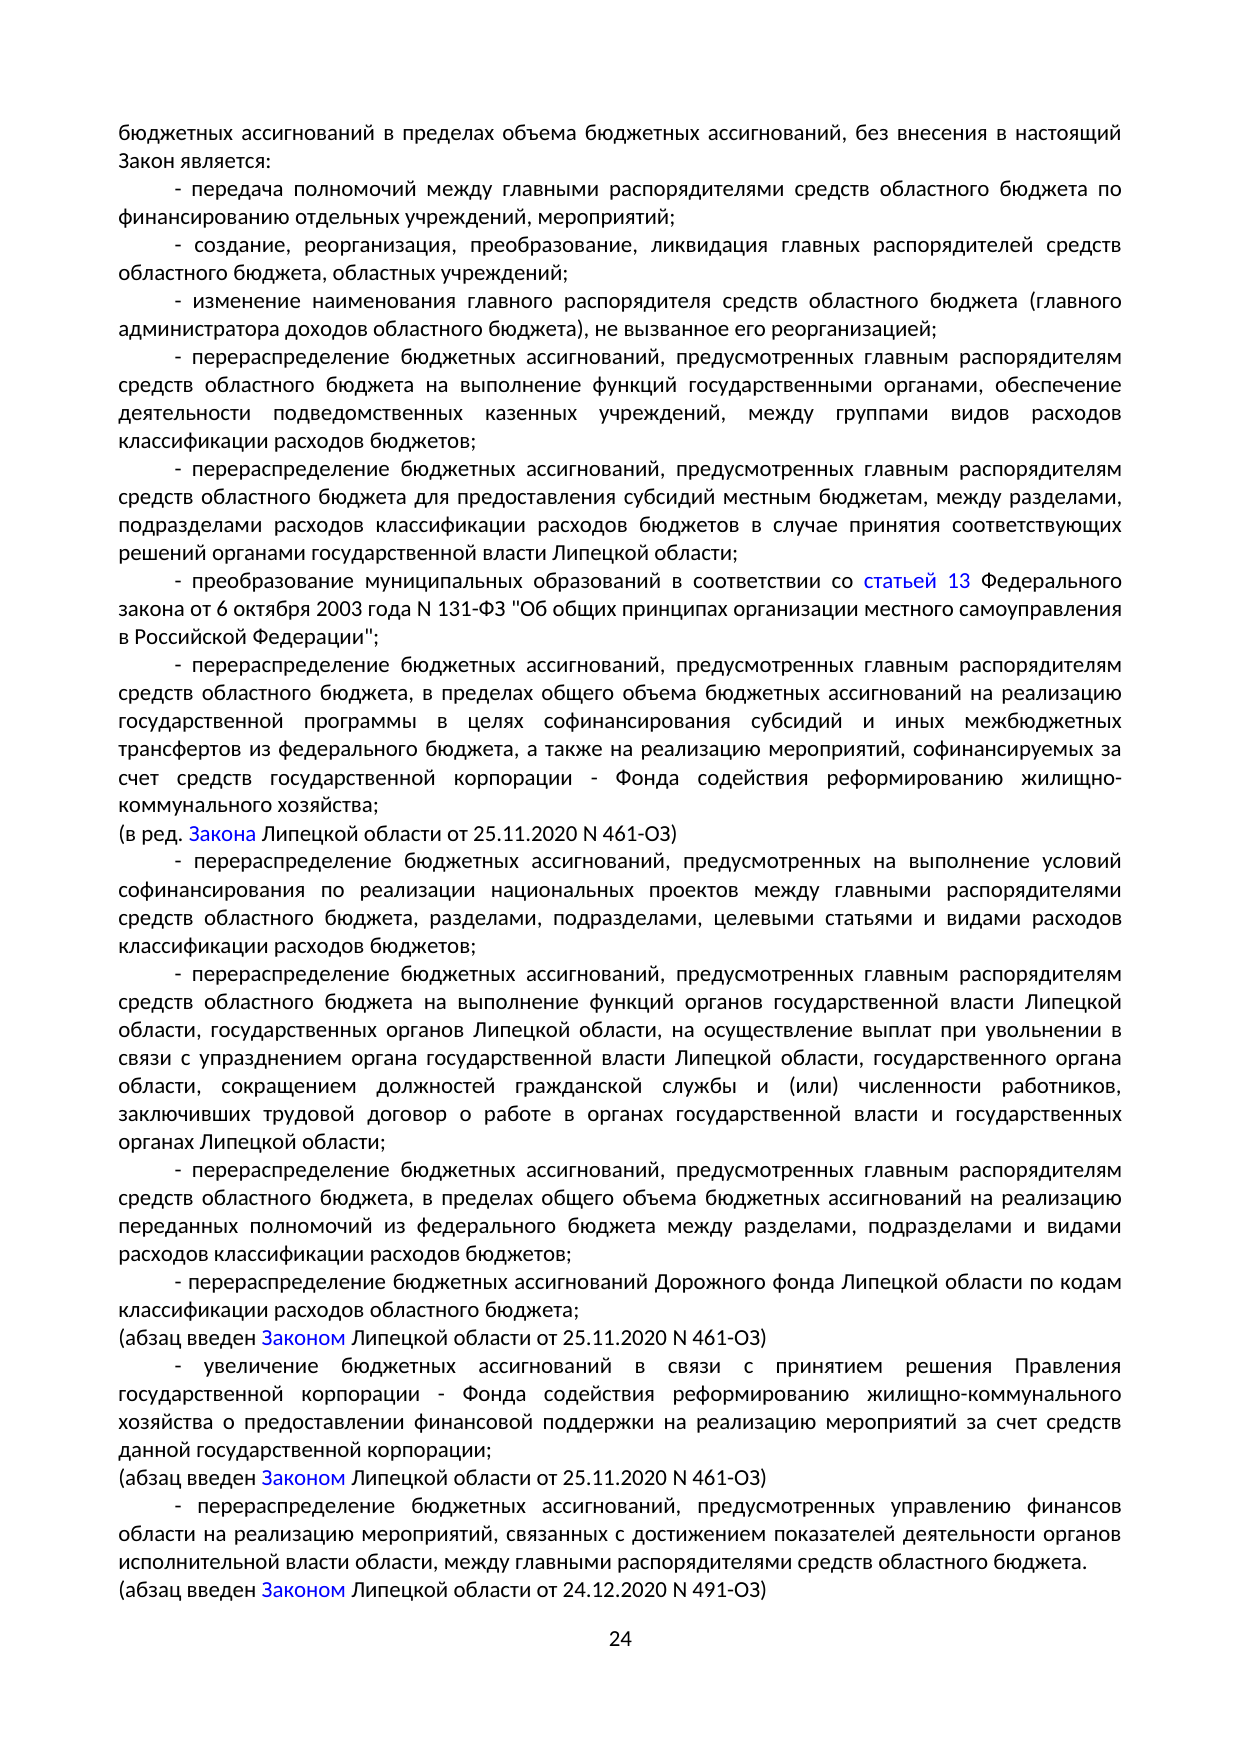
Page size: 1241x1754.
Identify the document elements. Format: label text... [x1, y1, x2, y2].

text - создание, реорганизация, преобразование, ликвидация главных распорядителей средств областного бюджета, областных учреждений; [118, 230, 1122, 286]
text - перераспределение бюджетных ассигнований, предусмотренных управлению финансов области на реализацию мероприятий, связанных с достижением показателей деятельности органов исполнительной власти области, между главными распорядителями средств областного бюджета. [118, 1491, 1122, 1575]
text - перераспределение бюджетных ассигнований, предусмотренных главным распорядителям средств областного бюджета на выполнение функций государственными органами, обеспечение деятельности подведомственных казенных учреждений, между группами видов расходов классификации расходов бюджетов; [118, 342, 1122, 454]
text - увеличение бюджетных ассигнований в связи с принятием решения Правления государственной корпорации - Фонда содействия реформированию жилищно-коммунального хозяйства о предоставлении финансовой поддержки на реализацию мероприятий за счет средств данной государственной корпорации; [118, 1351, 1122, 1463]
text - перераспределение бюджетных ассигнований, предусмотренных главным распорядителям средств областного бюджета, в пределах общего объема бюджетных ассигнований на реализацию государственной программы в целях софинансирования субсидий и иных межбюджетных трансфертов из федерального бюджета, а также на реализацию мероприятий, софинансируемых за счет средств государственной корпорации - Фонда содействия реформированию жилищно-коммунального хозяйства; [118, 651, 1122, 819]
text - перераспределение бюджетных ассигнований, предусмотренных главным распорядителям средств областного бюджета для предоставления субсидий местным бюджетам, между разделами, подразделами расходов классификации расходов бюджетов в случае принятия соответствующих решений органами государственной власти Липецкой области; [118, 454, 1122, 566]
text - изменение наименования главного распорядителя средств областного бюджета (главного администратора доходов областного бюджета), не вызванное его реорганизацией; [118, 286, 1122, 342]
text (абзац введен Законом Липецкой области от 24.12.2020 N 491-ОЗ) [118, 1575, 1122, 1603]
text - перераспределение бюджетных ассигнований, предусмотренных главным распорядителям средств областного бюджета на выполнение функций органов государственной власти Липецкой области, государственных органов Липецкой области, на осуществление выплат при увольнении в связи с упразднением органа государственной власти Липецкой области, государственного органа области, сокращением должностей гражданской службы и (или) численности работников, заключивших трудовой договор о работе в органах государственной власти и государственных органах Липецкой области; [118, 959, 1122, 1155]
text (абзац введен Законом Липецкой области от 25.11.2020 N 461-ОЗ) [118, 1323, 1122, 1351]
text (абзац введен Законом Липецкой области от 25.11.2020 N 461-ОЗ) [118, 1463, 1122, 1491]
text - перераспределение бюджетных ассигнований, предусмотренных главным распорядителям средств областного бюджета, в пределах общего объема бюджетных ассигнований на реализацию переданных полномочий из федерального бюджета между разделами, подразделами и видами расходов классификации расходов бюджетов; [118, 1155, 1122, 1267]
text - перераспределение бюджетных ассигнований Дорожного фонда Липецкой области по кодам классификации расходов областного бюджета; [118, 1267, 1122, 1323]
text - перераспределение бюджетных ассигнований, предусмотренных на выполнение условий софинансирования по реализации национальных проектов между главными распорядителями средств областного бюджета, разделами, подразделами, целевыми статьями и видами расходов классификации расходов бюджетов; [118, 847, 1122, 959]
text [118, 118, 1122, 174]
text - передача полномочий между главными распорядителями средств областного бюджета по финансированию отдельных учреждений, мероприятий; [118, 174, 1122, 230]
text (в ред. Закона Липецкой области от 25.11.2020 N 461-ОЗ) [118, 819, 1122, 847]
text - преобразование муниципальных образований в соответствии со статьей 13 Федерального закона от 6 октября 2003 года N 131-ФЗ "Об общих принципах организации местного самоуправления в Российской Федерации"; [118, 566, 1122, 651]
